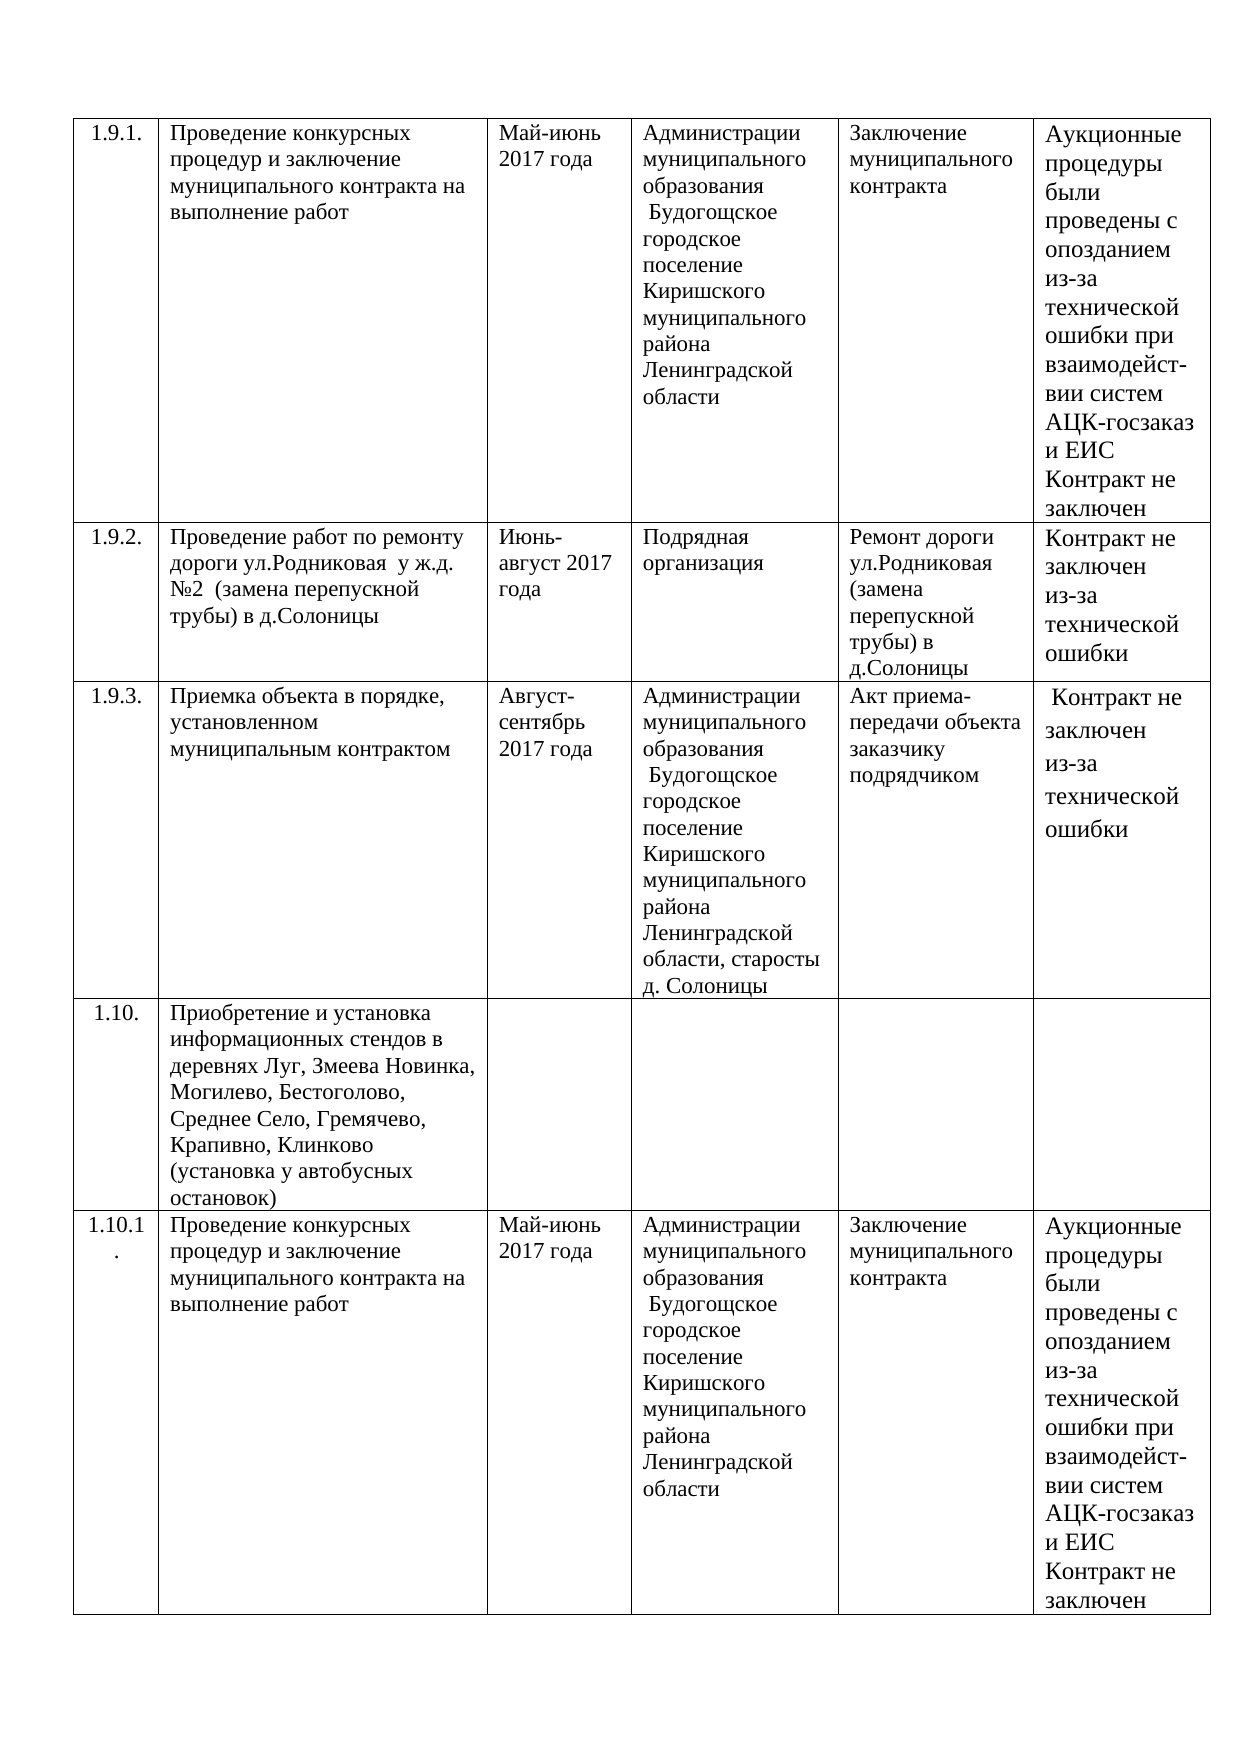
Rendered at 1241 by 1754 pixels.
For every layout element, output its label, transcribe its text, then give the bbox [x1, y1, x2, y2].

table_cell Заключение муниципального контракта [839, 1211, 1033, 1613]
table_cell Администрации муниципального образования Будогощское городское поселение Киришского муниципального района Ленинградской области, старосты д. Солоницы [632, 682, 838, 998]
table_cell Приемка объекта в порядке, установленном муниципальным контрактом [159, 682, 487, 998]
table_cell 1.9.3. [74, 682, 158, 998]
table_cell 1.9.1. [74, 119, 158, 522]
table_cell Заключение муниципального контракта [839, 119, 1033, 522]
table_cell Проведение конкурсных процедур и заключение муниципального контракта на выполнение работ [159, 119, 487, 522]
table_cell Акт приема-передачи объекта заказчику подрядчиком [839, 682, 1033, 998]
table_cell Май-июнь 2017 года [488, 1211, 631, 1613]
table_cell Контракт не заключен из-за технической ошибки [1034, 523, 1210, 681]
table_cell Подрядная организация [632, 523, 838, 681]
table_cell [488, 999, 631, 1210]
table_cell Проведение работ по ремонту дороги ул.Родниковая у ж.д. №2 (замена перепускной трубы) в д.Солоницы [159, 523, 487, 681]
table_cell Администрации муниципального образования Будогощское городское поселение Киришского муниципального района Ленинградской области [632, 1211, 838, 1613]
table_cell Аукционные процедуры были проведены с опозданием из-за технической ошибки при взаимодейст-вии систем АЦК-госзаказ и ЕИС Контракт не заключен [1034, 119, 1210, 522]
table_cell [839, 999, 1033, 1210]
table_cell Администрации муниципального образования Будогощское городское поселение Киришского муниципального района Ленинградской области [632, 119, 838, 522]
table_cell Проведение конкурсных процедур и заключение муниципального контракта на выполнение работ [159, 1211, 487, 1613]
table_cell Май-июнь 2017 года [488, 119, 631, 522]
table_cell Контракт не заключен из-за технической ошибки [1034, 682, 1210, 998]
table_cell Приобретение и установка информационных стендов в деревнях Луг, Змеева Новинка, Могилево, Бестоголово, Среднее Село, Гремячево, Крапивно, Клинково (установка у автобусных остановок) [159, 999, 487, 1210]
table_cell [1034, 999, 1210, 1210]
table_cell 1.10.1. [74, 1211, 158, 1613]
table_cell Июнь-август 2017 года [488, 523, 631, 681]
table_cell 1.9.2. [74, 523, 158, 681]
table_cell Ремонт дороги ул.Родниковая (замена перепускной трубы) в д.Солоницы [839, 523, 1033, 681]
table_cell 1.10. [74, 999, 158, 1210]
table_cell [632, 999, 838, 1210]
table_cell Август-сентябрь 2017 года [488, 682, 631, 998]
table_cell Аукционные процедуры были проведены с опозданием из-за технической ошибки при взаимодейст-вии систем АЦК-госзаказ и ЕИС Контракт не заключен [1034, 1211, 1210, 1613]
